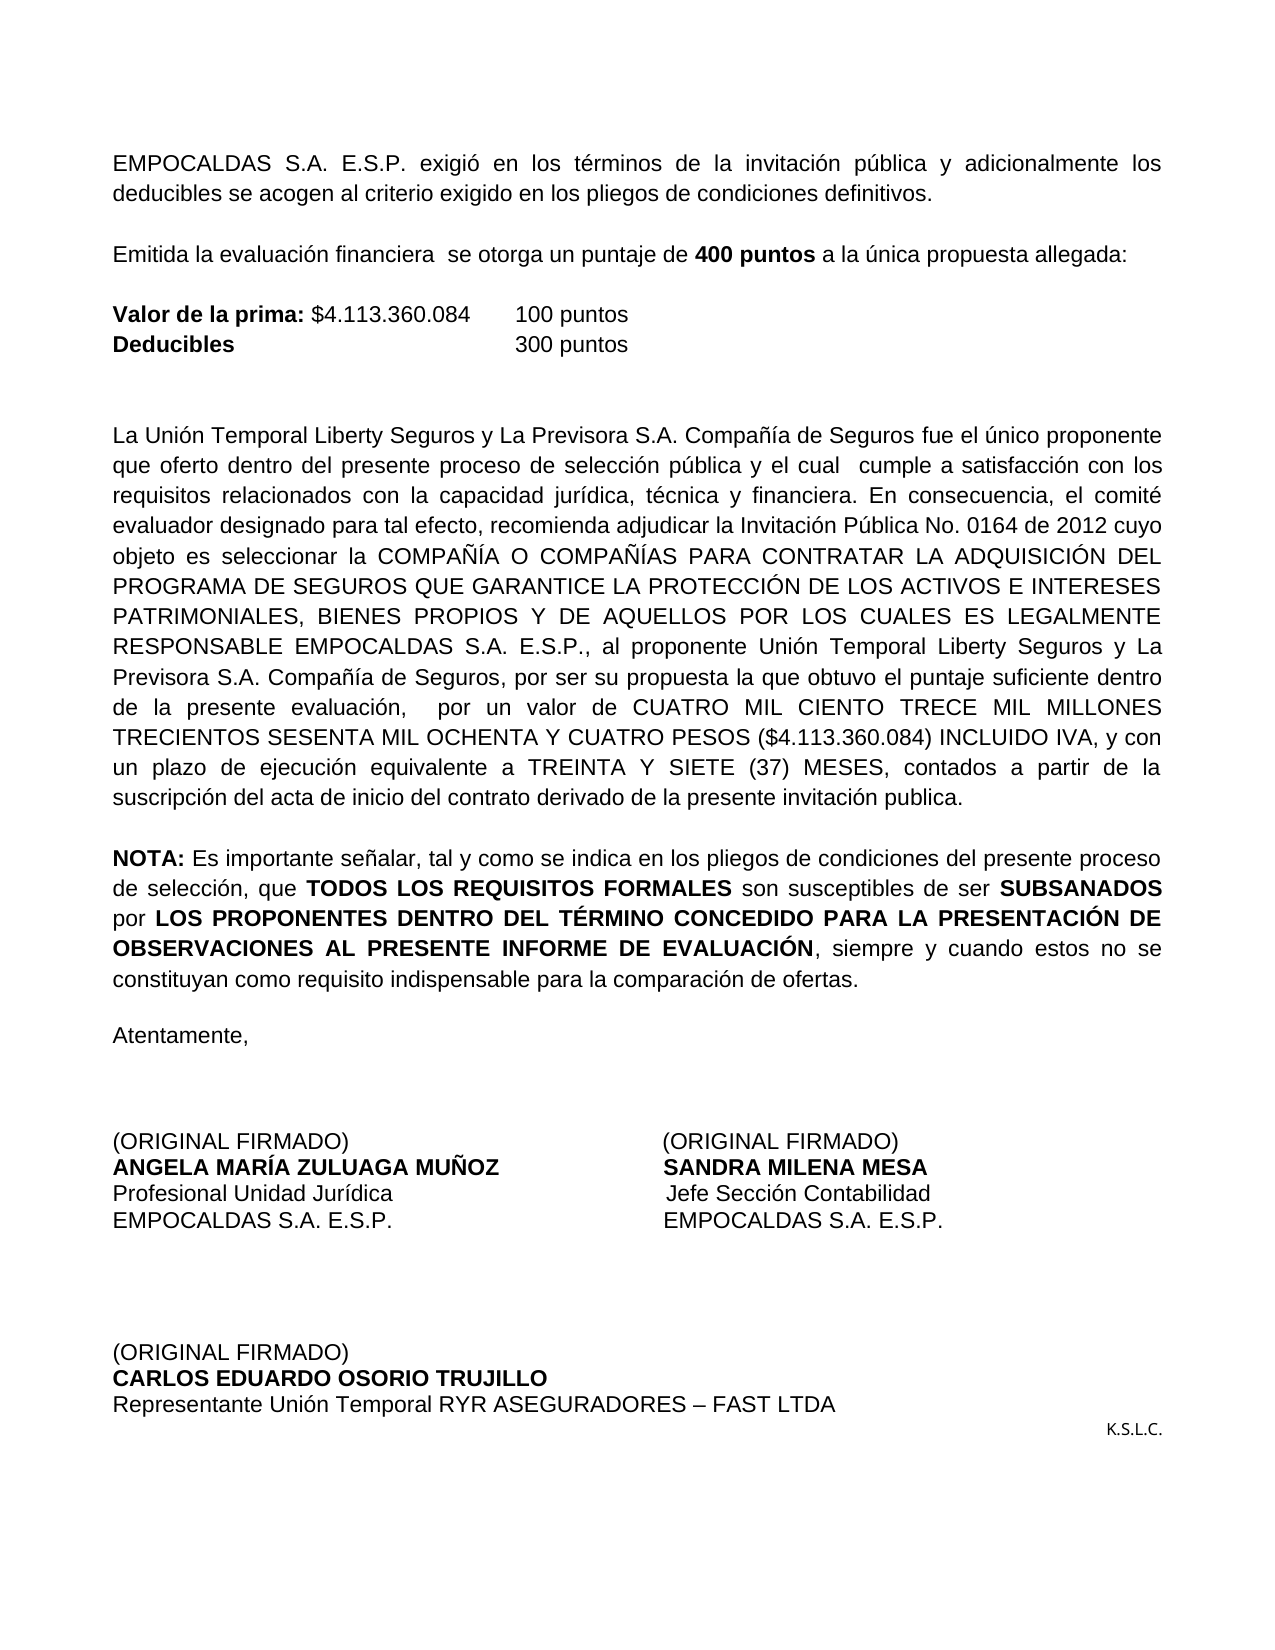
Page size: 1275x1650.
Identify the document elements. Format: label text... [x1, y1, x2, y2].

text ANGELA MARÍA ZULUAGA MUÑOZ SANDRA MILENA MESA [112, 1154, 1162, 1180]
text CARLOS EDUARDO OSORIO TRUJILLO [112, 1365, 1162, 1391]
text (ORIGINAL FIRMADO) (ORIGINAL FIRMADO) [112, 1128, 1162, 1154]
text K.S.L.C. [112, 1417, 1162, 1440]
text La Unión Temporal Liberty Seguros y La Previsora S.A. Compañía de Seguros fue el único proponente que oferto dentro del presente proceso de selección pública y el cual cumple a satisfacción con los requisitos relacionados con la capacidad jurídica, técnica y financiera. En consecuencia, el comité evaluador designado para tal efecto, recomienda adjudicar la Invitación Pública No. 0164 de 2012 cuyo objeto es seleccionar la COMPAÑÍA O COMPAÑÍAS PARA CONTRATAR LA ADQUISICIÓN DEL PROGRAMA DE SEGUROS QUE GARANTICE LA PROTECCIÓN DE LOS ACTIVOS E INTERESES PATRIMONIALES, BIENES PROPIOS Y DE AQUELLOS POR LOS CUALES ES LEGALMENTE RESPONSABLE EMPOCALDAS S.A. E.S.P., al proponente Unión Temporal Liberty Seguros y La Previsora S.A. Compañía de Seguros, por ser su propuesta la que obtuvo el puntaje suficiente dentro de la presente evaluación, por un valor de CUATRO MIL CIENTO TRECE MIL MILLONES TRECIENTOS SESENTA MIL OCHENTA Y CUATRO PESOS ($4.113.360.084) INCLUIDO IVA, y con un plazo de ejecución equivalente a TREINTA Y SIETE (37) MESES, contados a partir de la suscripción del acta de inicio del contrato derivado de la presente invitación publica. [112, 422, 1162, 811]
text (ORIGINAL FIRMADO) [112, 1338, 1162, 1365]
text Emitida la evaluación financiera se otorga un puntaje de 400 puntos a la única propuesta allegada: [112, 241, 1162, 267]
text Deducibles 300 puntos [112, 331, 1162, 358]
text EMPOCALDAS S.A. E.S.P. EMPOCALDAS S.A. E.S.P. [112, 1207, 1162, 1233]
text Valor de la prima: $4.113.360.084 100 puntos [112, 301, 1162, 327]
text NOTA: Es importante señalar, tal y como se indica en los pliegos de condiciones del presente proceso de selección, que TODOS LOS REQUISITOS FORMALES son susceptibles de ser SUBSANADOS por LOS PROPONENTES DENTRO DEL TÉRMINO CONCEDIDO PARA LA PRESENTACIÓN DE OBSERVACIONES AL PRESENTE INFORME DE EVALUACIÓN, siempre y cuando estos no se constituyan como requisito indispensable para la comparación de ofertas. [112, 845, 1162, 992]
text Atentamente, [112, 1022, 1162, 1048]
text Representante Unión Temporal RYR ASEGURADORES – FAST LTDA [112, 1391, 1162, 1417]
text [112, 150, 1162, 207]
text Profesional Unidad Jurídica Jefe Sección Contabilidad [112, 1180, 1162, 1207]
